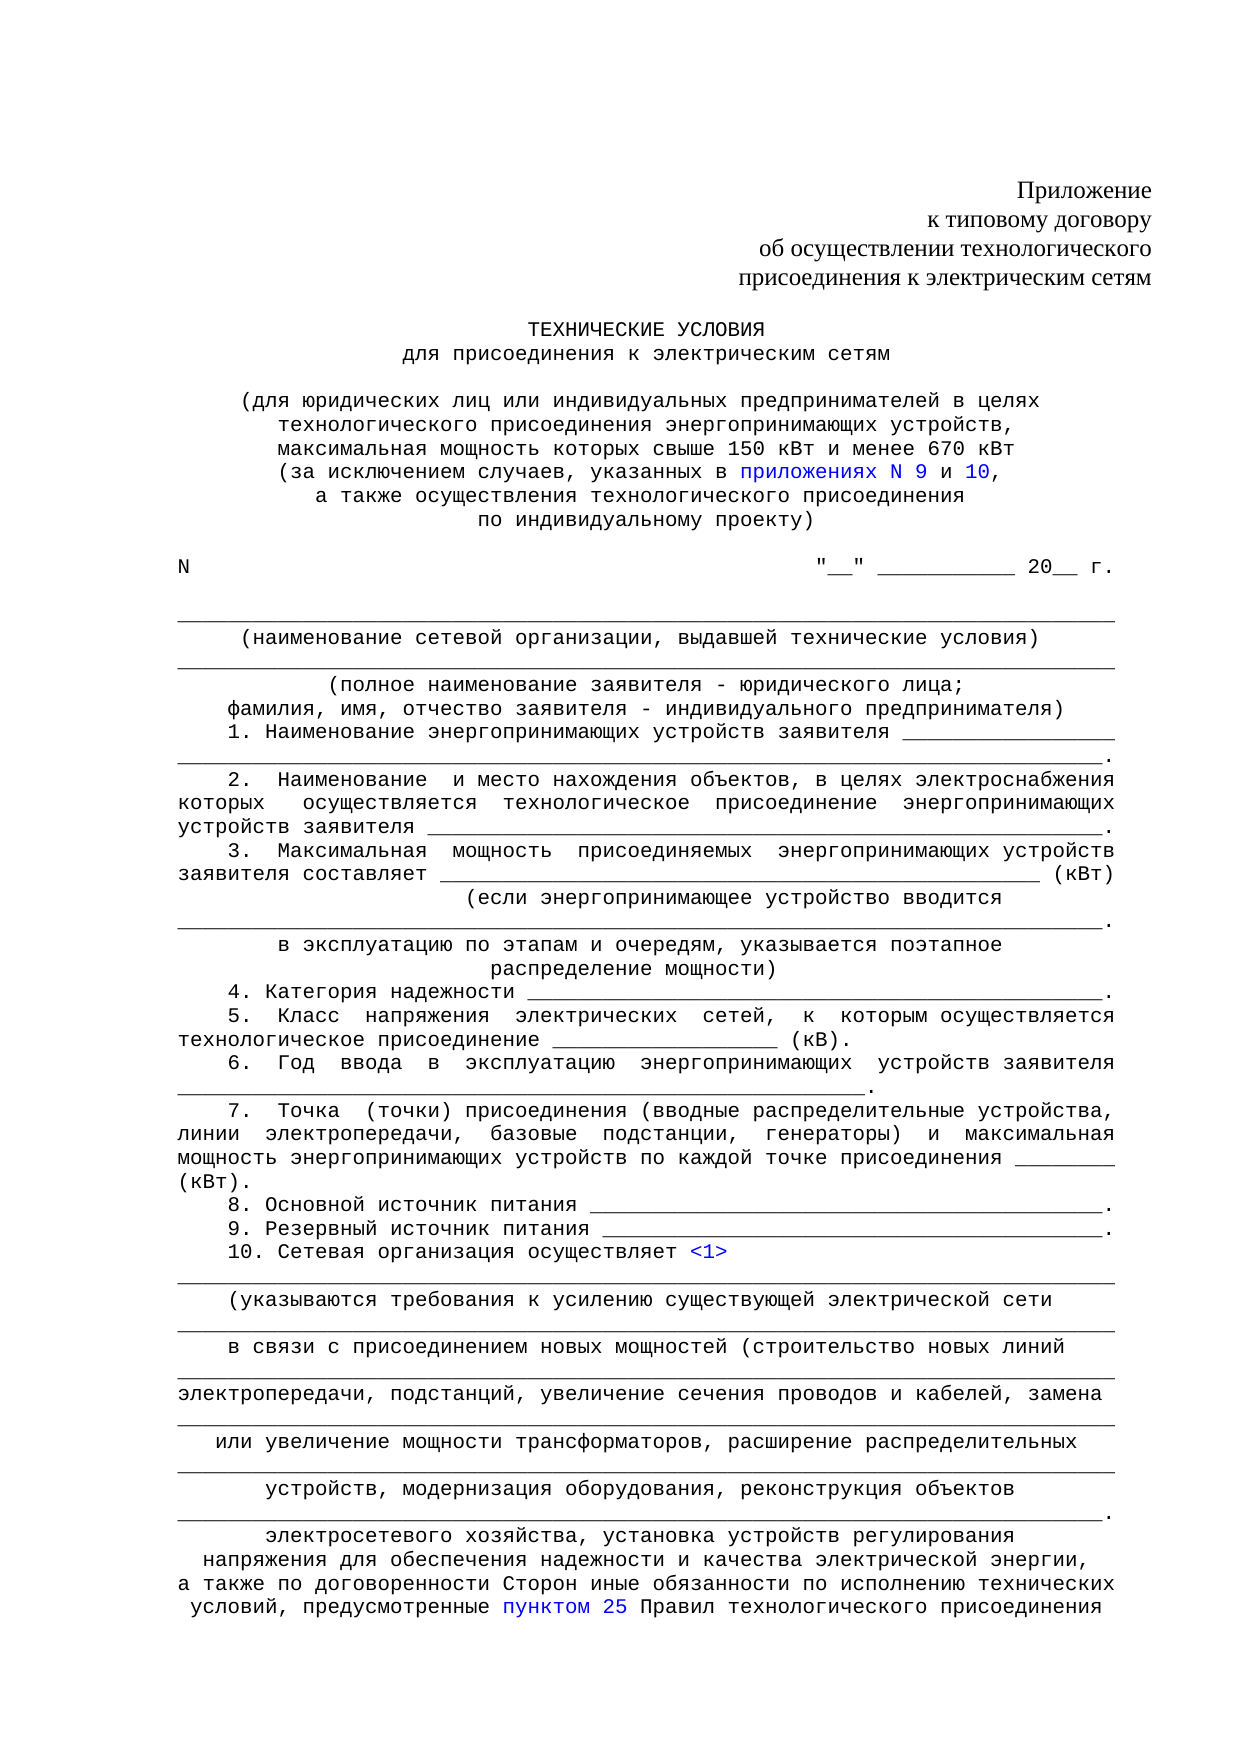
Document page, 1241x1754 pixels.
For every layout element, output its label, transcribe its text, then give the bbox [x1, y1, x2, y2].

text N "__" ___________ 20__ г. [177, 556, 1152, 579]
text устройств заявителя ______________________________________________________. [177, 816, 1152, 839]
text по индивидуальному проекту) [177, 508, 1152, 532]
text ___________________________________________________________________________ [177, 650, 1152, 674]
text 6. Год ввода в эксплуатацию энергопринимающих устройств заявителя [177, 1052, 1152, 1076]
text (если энергопринимающее устройство вводится [177, 887, 1152, 911]
text 4. Категория надежности ______________________________________________. [177, 981, 1152, 1005]
text ___________________________________________________________________________ [177, 1360, 1152, 1383]
text для присоединения к электрическим сетям [177, 343, 1152, 367]
text в связи с присоединением новых мощностей (строительство новых линий [177, 1336, 1152, 1360]
text распределение мощности) [177, 958, 1152, 981]
text ___________________________________________________________________________ [177, 603, 1152, 627]
text об осуществлении технологического [177, 233, 1152, 262]
text максимальная мощность которых свыше 150 кВт и менее 670 кВт [177, 438, 1152, 461]
text __________________________________________________________________________. [177, 745, 1152, 769]
text а также осуществления технологического присоединения [177, 485, 1152, 508]
text ТЕХНИЧЕСКИЕ УСЛОВИЯ [177, 319, 1152, 343]
text 5. Класс напряжения электрических сетей, к которым осуществляется [177, 1005, 1152, 1029]
text присоединения к электрическим сетям [177, 262, 1152, 291]
text ___________________________________________________________________________ [177, 1407, 1152, 1431]
text ___________________________________________________________________________ [177, 1454, 1152, 1478]
text (наименование сетевой организации, выдавшей технические условия) [177, 627, 1152, 650]
text 2. Наименование и место нахождения объектов, в целях электроснабжения [177, 769, 1152, 792]
text технологического присоединения энергопринимающих устройств, [177, 414, 1152, 438]
text __________________________________________________________________________. [177, 1502, 1152, 1525]
text (кВт). [177, 1171, 1152, 1194]
text Приложение [177, 176, 1152, 204]
text заявителя составляет ________________________________________________ (кВт) [177, 863, 1152, 887]
text (для юридических лиц или индивидуальных предпринимателей в целях [177, 390, 1152, 414]
text технологическое присоединение __________________ (кВ). [177, 1029, 1152, 1052]
text устройств, модернизация оборудования, реконструкция объектов [177, 1478, 1152, 1502]
text 7. Точка (точки) присоединения (вводные распределительные устройства, [177, 1100, 1152, 1123]
text 3. Максимальная мощность присоединяемых энергопринимающих устройств [177, 839, 1152, 863]
text напряжения для обеспечения надежности и качества электрической энергии, [177, 1549, 1152, 1573]
text ___________________________________________________________________________ [177, 1312, 1152, 1336]
text _______________________________________________________. [177, 1076, 1152, 1100]
text (за исключением случаев, указанных в приложениях N 9 и 10, [177, 461, 1152, 485]
text которых осуществляется технологическое присоединение энергопринимающих [177, 792, 1152, 816]
text линии электропередачи, базовые подстанции, генераторы) и максимальная [177, 1123, 1152, 1147]
text 8. Основной источник питания _________________________________________. [177, 1194, 1152, 1218]
text 9. Резервный источник питания ________________________________________. [177, 1218, 1152, 1242]
text фамилия, имя, отчество заявителя - индивидуального предпринимателя) [177, 698, 1152, 721]
text в эксплуатацию по этапам и очередям, указывается поэтапное [177, 934, 1152, 958]
text 10. Сетевая организация осуществляет <1> [177, 1242, 1152, 1265]
text электросетевого хозяйства, установка устройств регулирования [177, 1525, 1152, 1549]
text или увеличение мощности трансформаторов, расширение распределительных [177, 1431, 1152, 1454]
text __________________________________________________________________________. [177, 911, 1152, 934]
text ___________________________________________________________________________ [177, 1265, 1152, 1289]
text к типовому договору [177, 204, 1152, 233]
text условий, предусмотренные пунктом 25 Правил технологического присоединения [177, 1596, 1152, 1620]
text электропередачи, подстанций, увеличение сечения проводов и кабелей, замена [177, 1383, 1152, 1407]
text мощность энергопринимающих устройств по каждой точке присоединения ________ [177, 1147, 1152, 1171]
text (указываются требования к усилению существующей электрической сети [177, 1289, 1152, 1312]
text а также по договоренности Сторон иные обязанности по исполнению технических [177, 1573, 1152, 1596]
text (полное наименование заявителя - юридического лица; [177, 674, 1152, 698]
text 1. Наименование энергопринимающих устройств заявителя _________________ [177, 721, 1152, 745]
